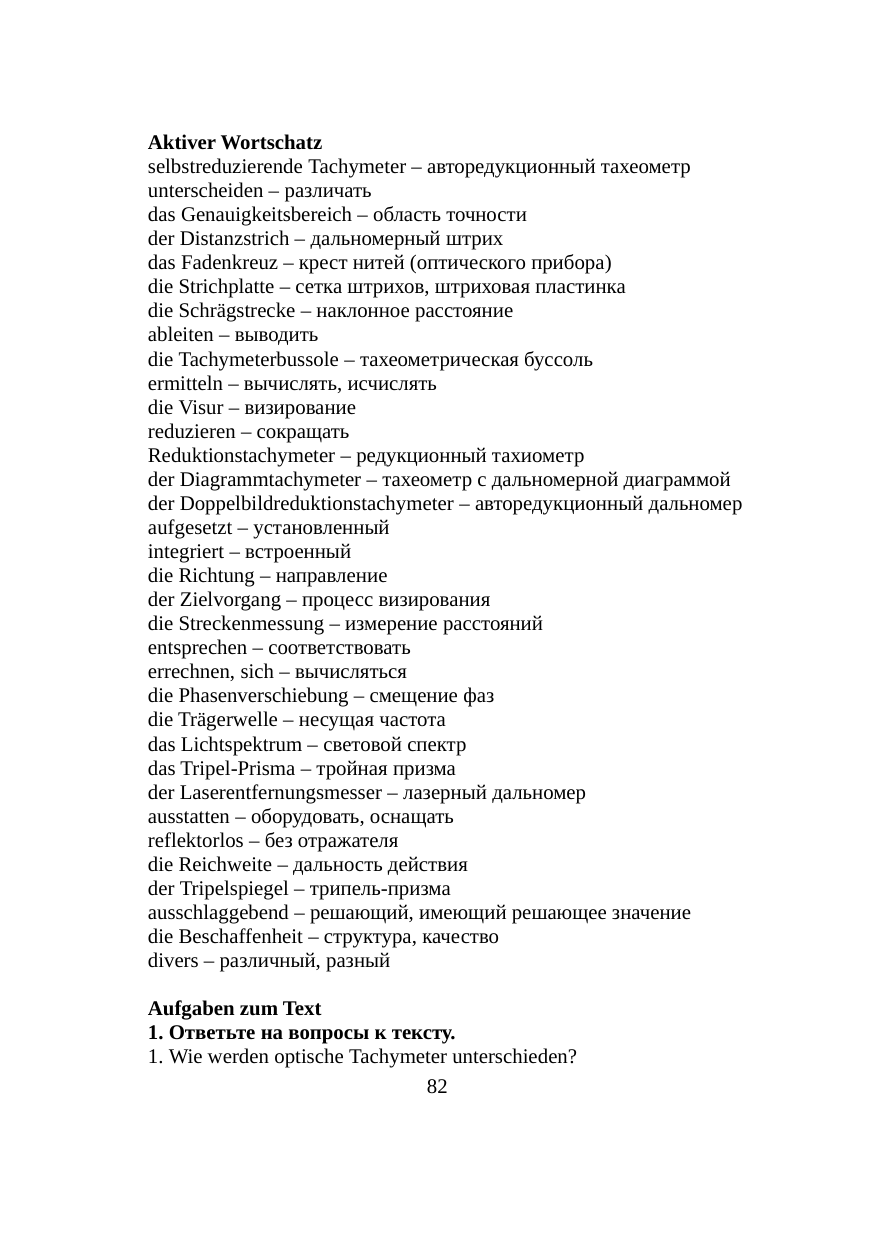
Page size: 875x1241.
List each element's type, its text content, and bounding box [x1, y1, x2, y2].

text die Strichplatte – сетка штрихов, штриховая пластинка [118, 274, 756, 298]
text das Fadenkreuz – крест нитей (оптического прибора) [118, 250, 756, 274]
text die Phasenverschiebung – смещение фаз [118, 683, 756, 707]
text ermitteln – вычислять, исчислять [118, 371, 756, 394]
text die Richtung – направление [118, 563, 756, 587]
text die Reichweite – дальность действия [118, 852, 756, 876]
text ausstatten – оборудовать, оснащать [118, 804, 756, 828]
text die Beschaffenheit – структура, качество [118, 924, 756, 948]
text die Trägerwelle – несущая частота [118, 707, 756, 731]
text reduzieren – сокращать [118, 419, 756, 443]
text unterscheiden – различать [118, 178, 756, 202]
text 1. Wie werden optische Tachymeter unterschieden? [118, 1044, 756, 1068]
text divers – различный, разный [118, 948, 756, 972]
text der Distanzstrich – дальномерный штрих [118, 226, 756, 250]
text das Lichtspektrum – световой спектр [118, 731, 756, 756]
text der Laserentfernungsmesser – лазерный дальномер [118, 779, 756, 804]
text der Diagrammtachymeter – тахеометр с дальномерной диаграммой [118, 467, 756, 491]
text die Schrägstrecke – наклонное расстояние [118, 298, 756, 322]
text Reduktionstachymeter – редукционный тахиометр [118, 443, 756, 467]
text die Visur – визирование [118, 394, 756, 419]
text Aufgaben zum Text [118, 996, 756, 1020]
text entsprechen – соответствовать [118, 635, 756, 659]
text das Tripel-Prisma – тройная призма [118, 756, 756, 779]
text der Zielvorgang – процесс визирования [118, 587, 756, 611]
text ausschlaggebend – решающий, имеющий решающее значение [118, 900, 756, 924]
text integriert – встроенный [118, 539, 756, 563]
text selbstreduzierende Tachymeter – авторедукционный тахеометр [118, 154, 756, 178]
text аufgesetzt – установленный [118, 515, 756, 539]
text die Streckenmessung – измерение расстояний [118, 611, 756, 635]
text errechnen, sich – вычисляться [118, 659, 756, 683]
text der Doppelbildreduktionstachymeter – авторедукционный дальномер [118, 491, 756, 515]
text 1. Ответьте на вопросы к тексту. [118, 1020, 756, 1044]
text reflektorlos – без отражателя [118, 828, 756, 852]
text ableiten – выводить [118, 322, 756, 346]
text das Genauigkeitsbereich – область точности [118, 202, 756, 226]
text die Tachymeterbussole – тахеометрическая буссоль [118, 346, 756, 371]
text der Tripelspiegel – трипель-призма [118, 876, 756, 900]
text Aktiver Wortschatz [118, 130, 756, 154]
